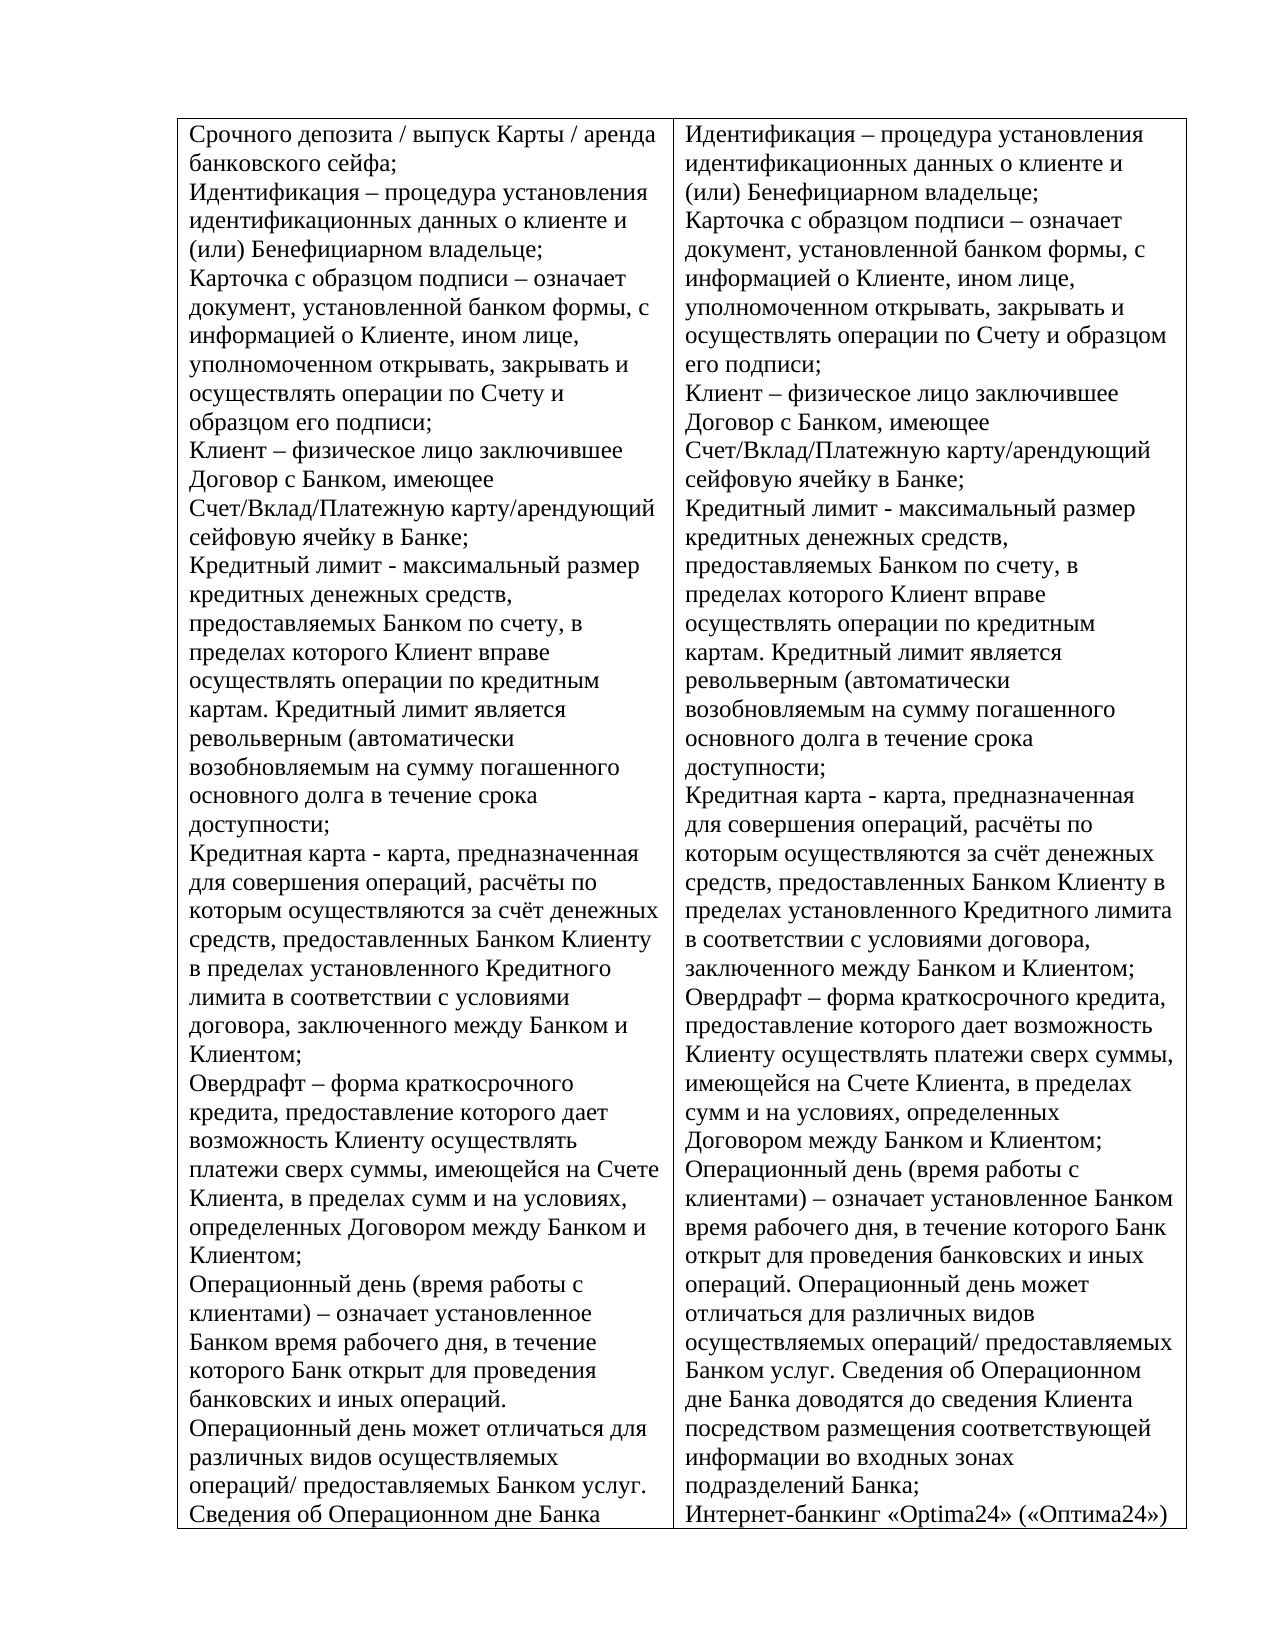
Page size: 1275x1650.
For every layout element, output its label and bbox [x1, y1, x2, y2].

table_cell [178, 119, 673, 1528]
table_cell [674, 119, 1186, 1528]
